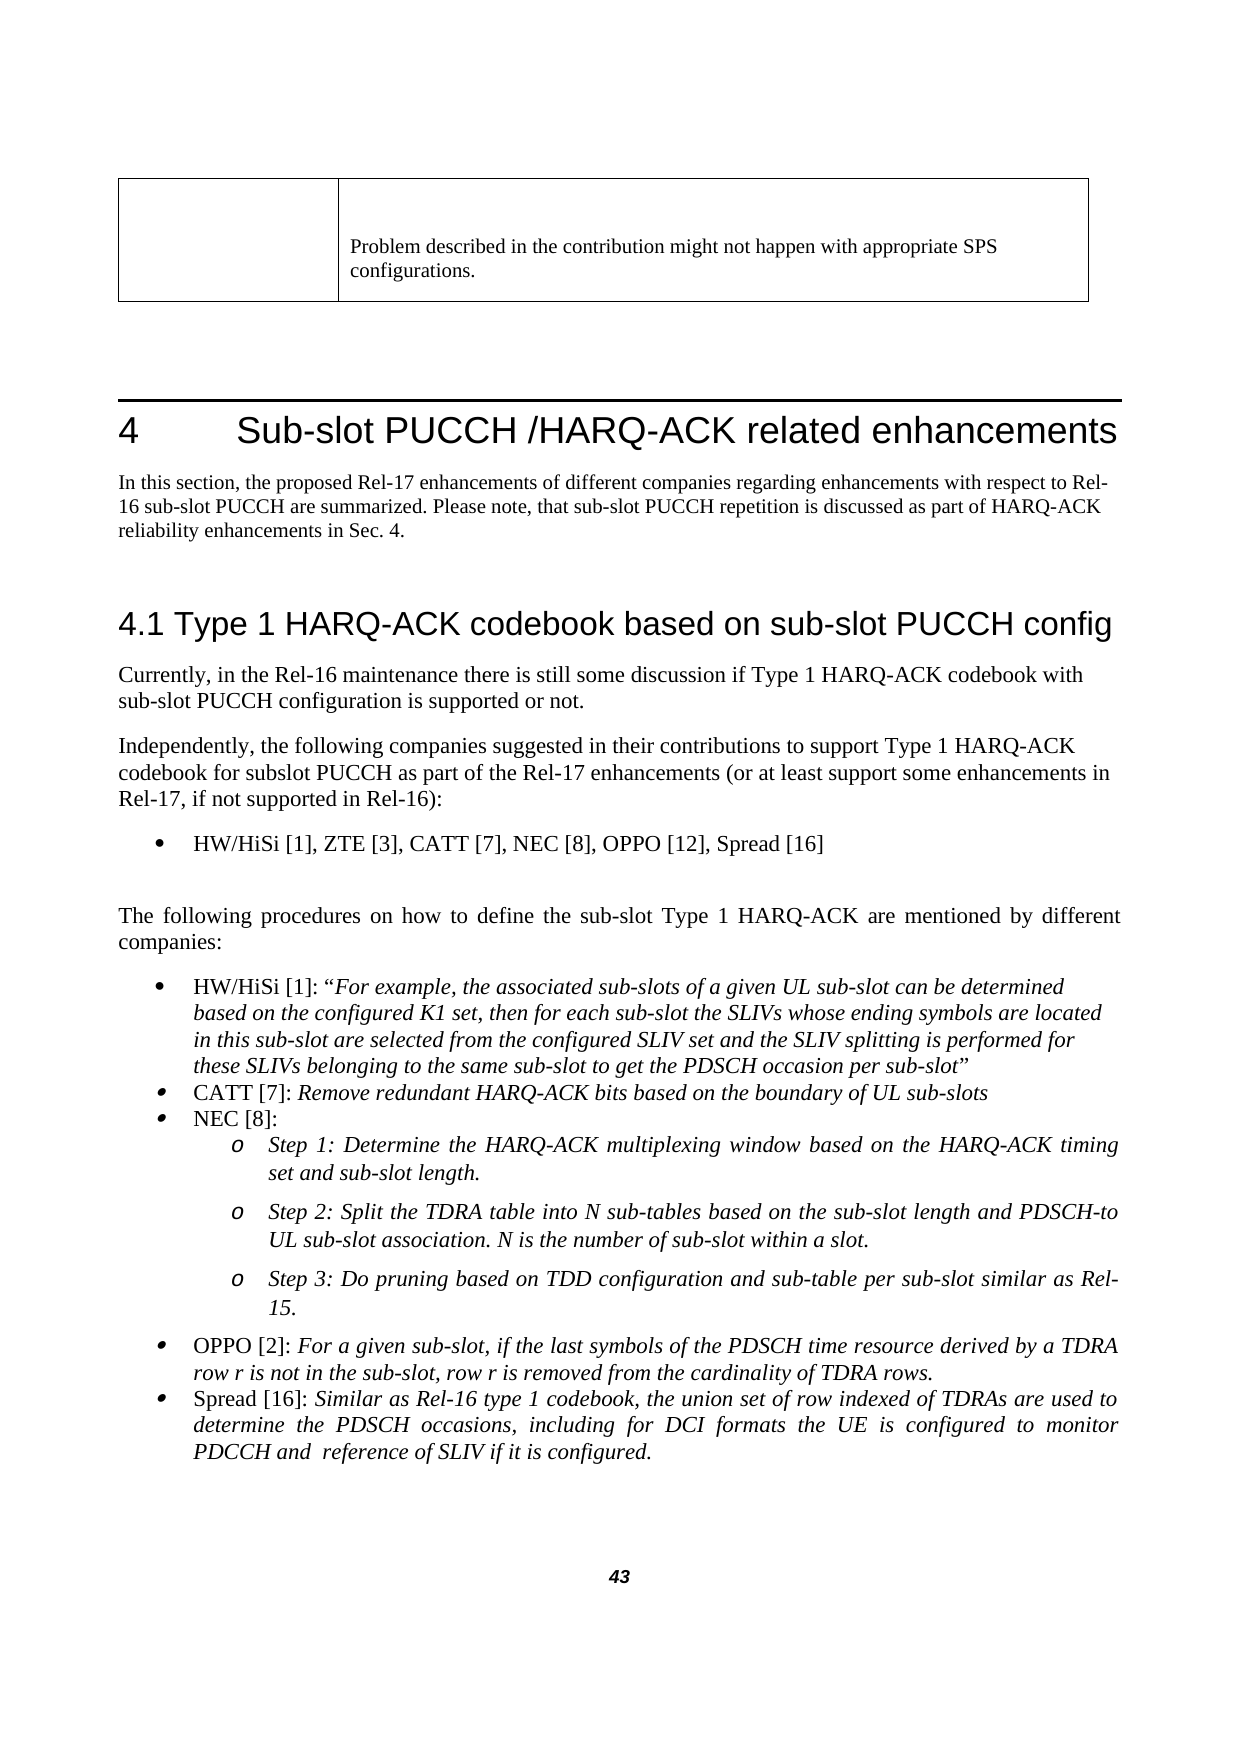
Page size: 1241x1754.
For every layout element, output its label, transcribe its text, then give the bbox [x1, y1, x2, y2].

list Step 2: Split the TDRA table into N sub-tables based on the sub-slot length and PDSCH-to UL sub-slot association. N is the number of sub-slot within a slot. [231, 1198, 1122, 1253]
list Step 1: Determine the HARQ-ACK multiplexing window based on the HARQ-ACK timing set and sub-slot length. [231, 1131, 1122, 1186]
list OPPO [2]: For a given sub-slot, if the last symbols of the PDSCH time resource derived by a TDRA row r is not in the sub-slot, row r is removed from the cardinality of TDRA rows. [156, 1332, 1122, 1385]
list NEC [8]: [156, 1105, 1122, 1131]
subtitle 4 Sub-slot PUCCH /HARQ-ACK related enhancements [118, 402, 1122, 451]
subtitle 4.1 Type 1 HARQ-ACK codebook based on sub-slot PUCCH config [118, 604, 1122, 642]
table_cell QC [119, 179, 338, 301]
text The following procedures on how to define the sub-slot Type 1 HARQ-ACK are mentioned by different companies: [118, 875, 1122, 954]
list HW/HiSi [1], ZTE [3], CATT [7], NEC [8], OPPO [12], Spread [16] [156, 830, 1122, 857]
list Step 3: Do pruning based on TDD configuration and sub-table per sub-slot similar as Rel-15. [231, 1265, 1122, 1320]
list CATT [7]: Remove redundant HARQ-ACK bits based on the boundary of UL sub-slots [156, 1078, 1122, 1105]
text In this section, the proposed Rel-17 enhancements of different companies regarding enhancements with respect to Rel-16 sub-slot PUCCH are summarized. Please note, that sub-slot PUCCH repetition is discussed as part of HARQ-ACK reliability enhancements in Sec. 4. [118, 470, 1122, 542]
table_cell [339, 179, 1088, 301]
text Currently, in the Rel-16 maintenance there is still some discussion if Type 1 HARQ-ACK codebook with sub-slot PUCCH configuration is supported or not. [118, 661, 1122, 714]
text Independently, the following companies suggested in their contributions to support Type 1 HARQ-ACK codebook for subslot PUCCH as part of the Rel-17 enhancements (or at least support some enhancements in Rel-17, if not supported in Rel-16): [118, 732, 1122, 811]
list Spread [16]: Similar as Rel-16 type 1 codebook, the union set of row indexed of TDRAs are used to determine the PDSCH occasions, including for DCI formats the UE is configured to monitor PDCCH and reference of SLIV if it is configured. [156, 1385, 1122, 1464]
list HW/HiSi [1]: “For example, the associated sub-slots of a given UL sub-slot can be determined based on the configured K1 set, then for each sub-slot the SLIVs whose ending symbols are located in this sub-slot are selected from the configured SLIV set and the SLIV splitting is performed for these SLIVs belonging to the same sub-slot to get the PDSCH occasion per sub-slot” [156, 973, 1122, 1078]
